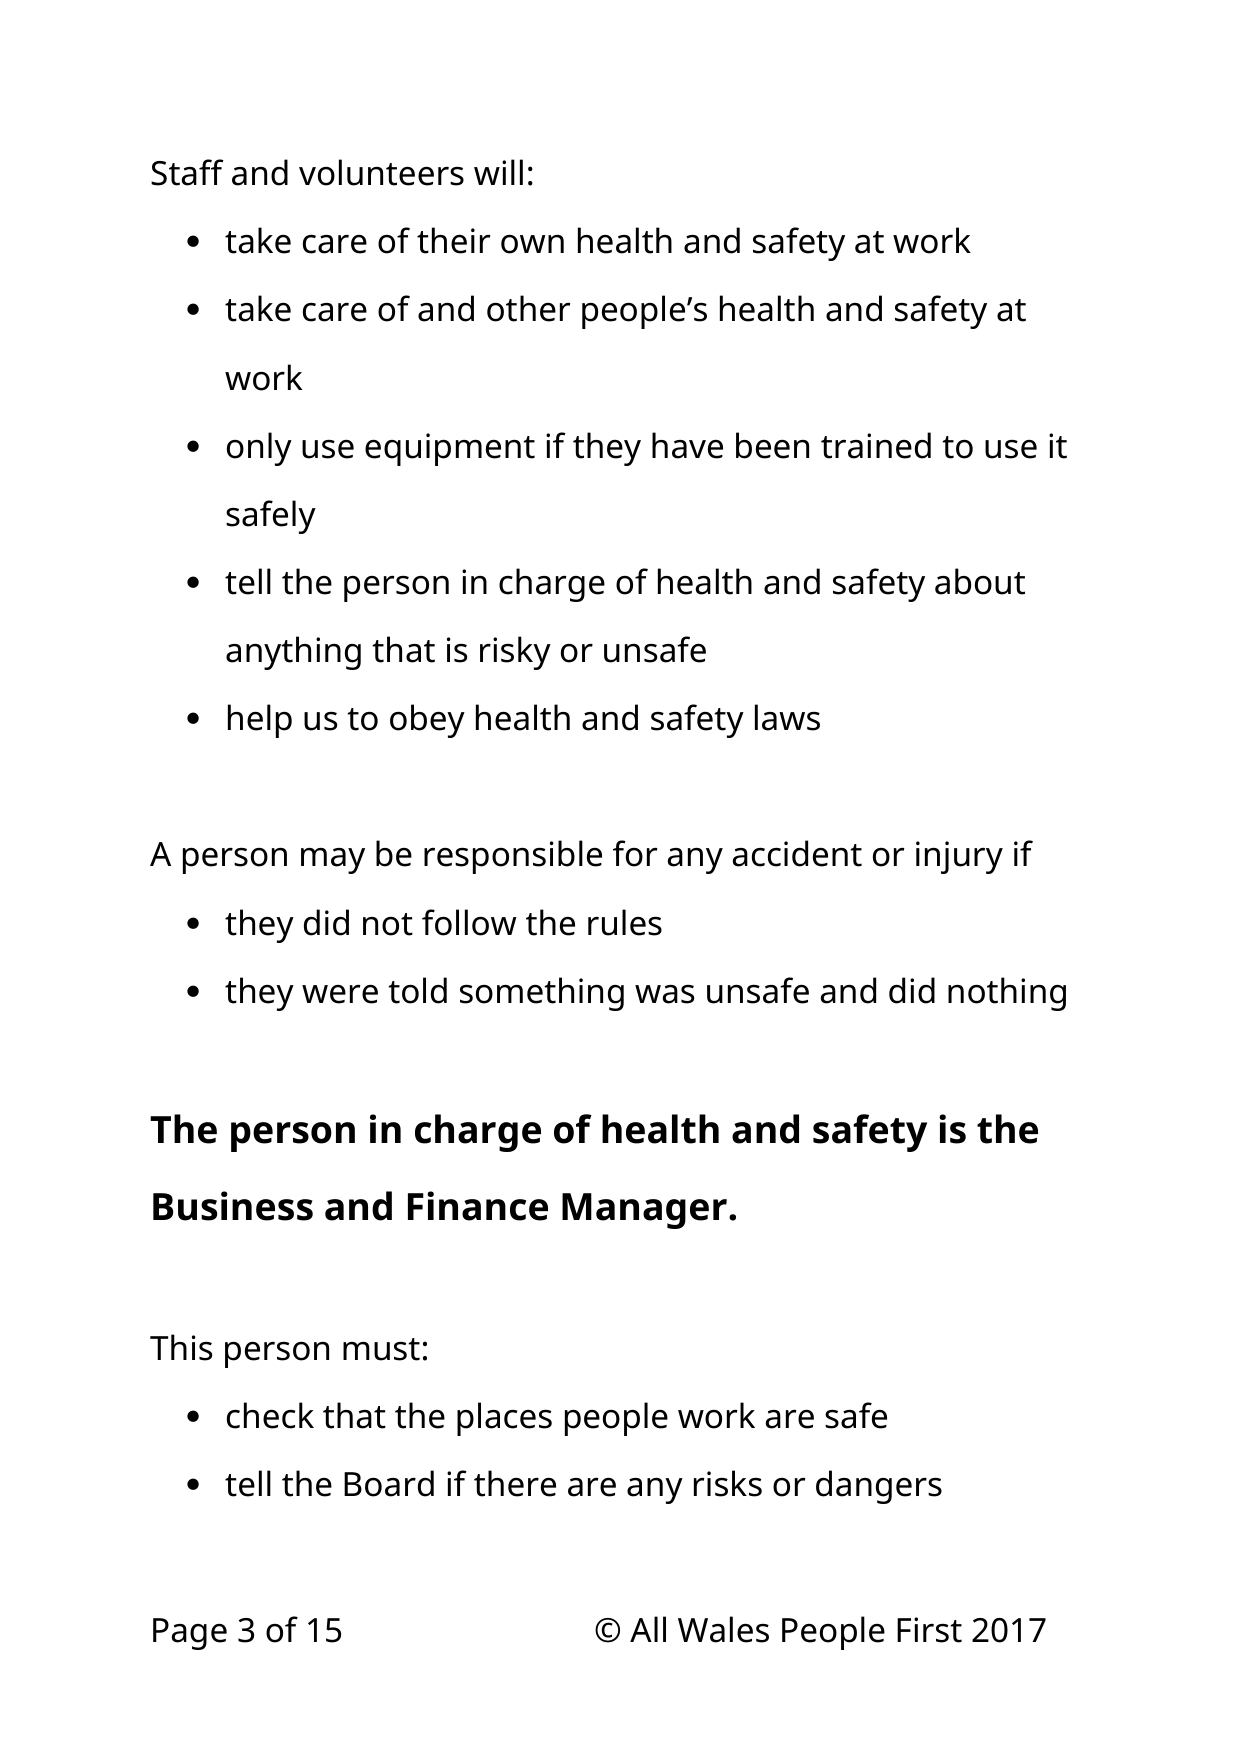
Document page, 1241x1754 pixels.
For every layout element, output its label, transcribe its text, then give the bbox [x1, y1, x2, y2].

list check that the places people work are safe [187, 1393, 1090, 1438]
list tell the person in charge of health and safety about anything that is risky or unsafe [187, 559, 1090, 672]
list take care of and other people’s health and safety at work [187, 286, 1090, 400]
text A person may be responsible for any accident or injury if [150, 831, 1090, 877]
list help us to obey health and safety laws [187, 695, 1090, 740]
list take care of their own health and safety at work [187, 218, 1090, 263]
list only use equipment if they have been trained to use it safely [187, 422, 1090, 536]
list tell the Board if there are any risks or dangers [187, 1461, 1090, 1507]
list they were told something was unsafe and did nothing [187, 967, 1090, 1013]
text This person must: [150, 1325, 1090, 1370]
text The person in charge of health and safety is the Business and Finance Manager. [150, 1104, 1090, 1231]
text Staff and volunteers will: [150, 150, 1090, 195]
list they did not follow the rules [187, 899, 1090, 945]
